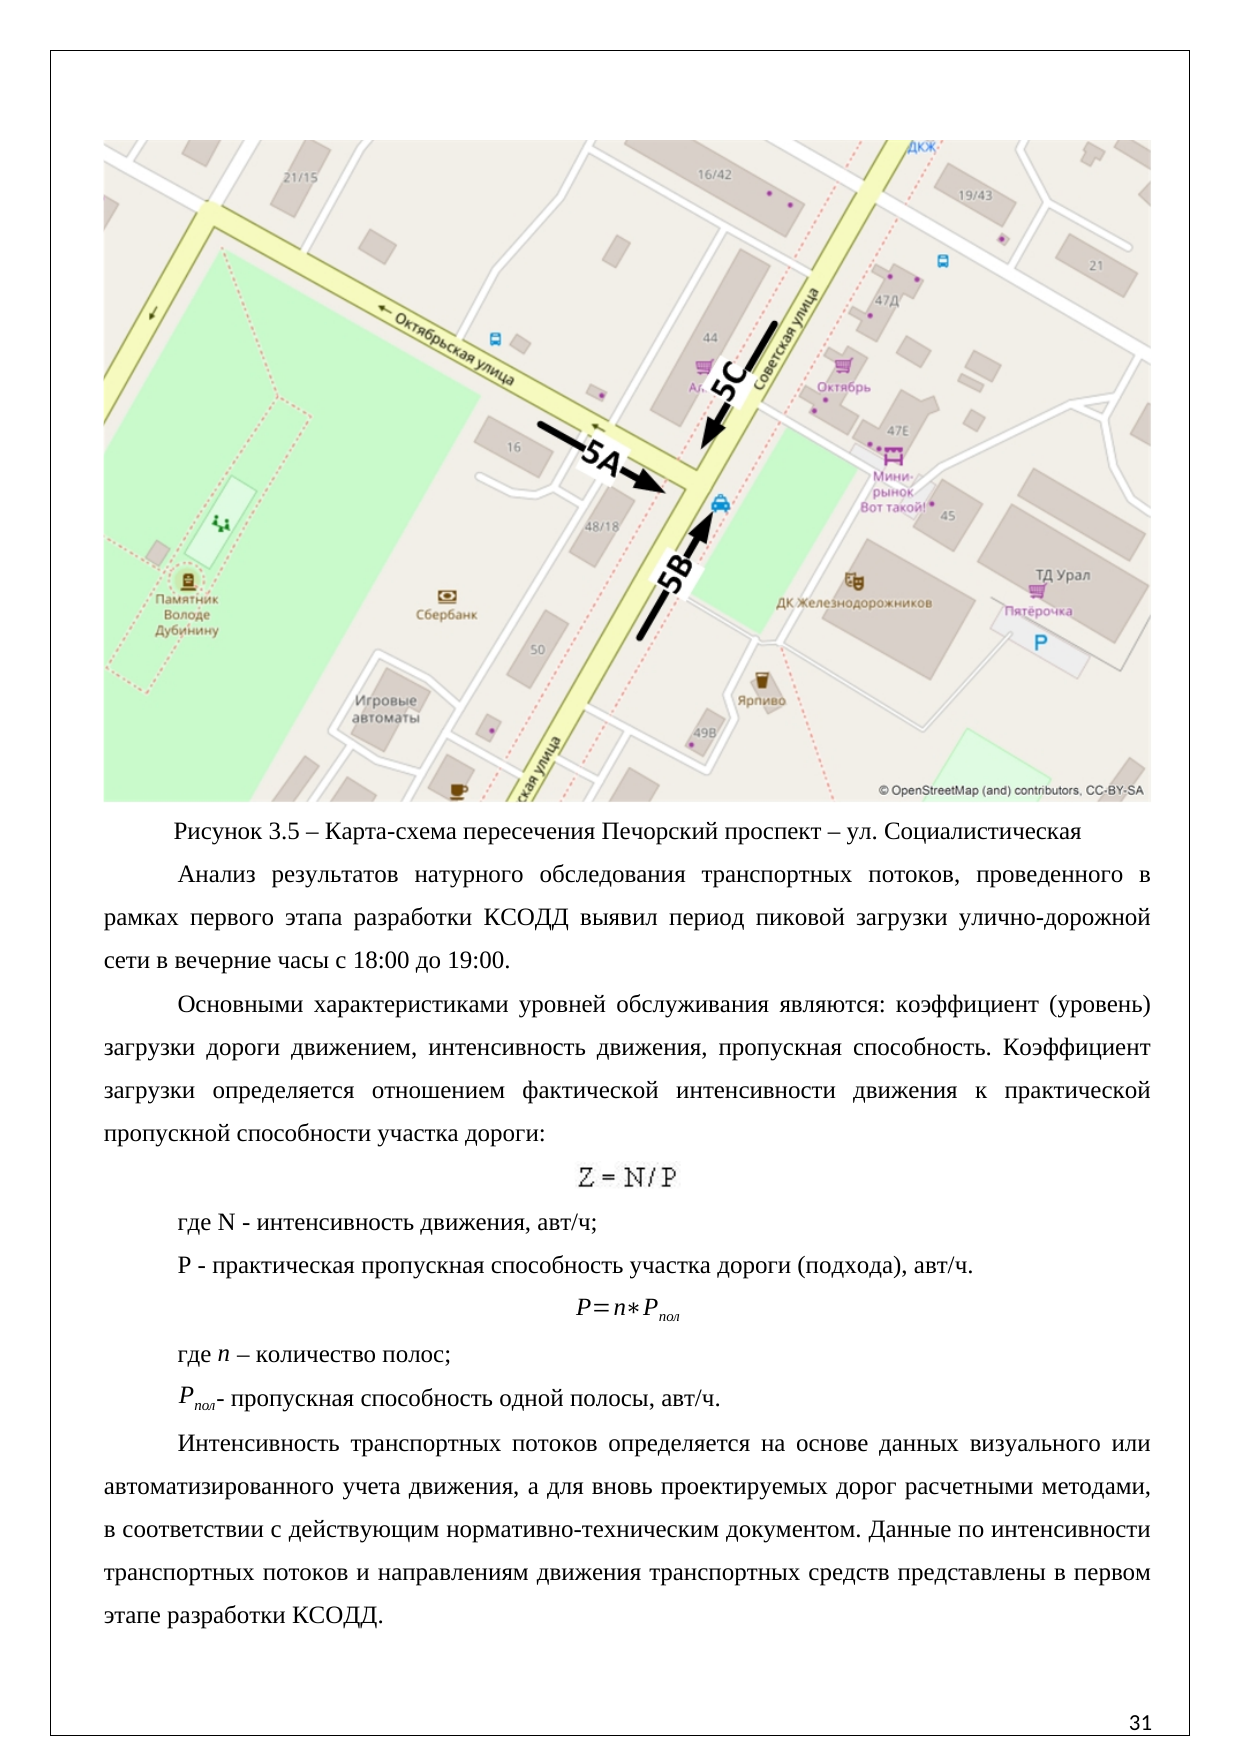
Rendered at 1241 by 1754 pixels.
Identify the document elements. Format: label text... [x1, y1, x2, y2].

list Анализ результатов натурного обследования транспортных потоков, проведенного в рамках первого этапа разработки КСОДД выявил период пиковой загрузки улично-дорожной сети в вечерние часы с 18:00 до 19:00. [103, 859, 1152, 974]
list где N - интенсивность движения, авт/ч; [103, 1207, 1152, 1236]
list Основными характеристиками уровней обслуживания являются: коэффициент (уровень) загрузки дороги движением, интенсивность движения, пропускная способность. Коэффициент загрузки определяется отношением фактической интенсивности движения к практической пропускной способности участка дороги: [103, 989, 1152, 1147]
list P - практическая пропускная способность участка дороги (подхода), авт/ч. [103, 1250, 1152, 1279]
picture [103, 140, 1152, 803]
list Интенсивность транспортных потоков определяется на основе данных визуального или автоматизированного учета движения, а для вновь проектируемых дорог расчетными методами, в соответствии с действующим нормативно-техническим документом. Данные по интенсивности транспортных потоков и направлениям движения транспортных средств представлены в первом этапе разработки КСОДД. [103, 1428, 1152, 1629]
text Рисунок 3.5 – Карта-схема пересечения Печорский проспект – ул. Социалистическая [103, 816, 1152, 845]
picture [574, 1161, 681, 1194]
list где – количество полос; [103, 1339, 1152, 1367]
list - пропускная способность одной полосы, авт/ч. [103, 1382, 1152, 1413]
